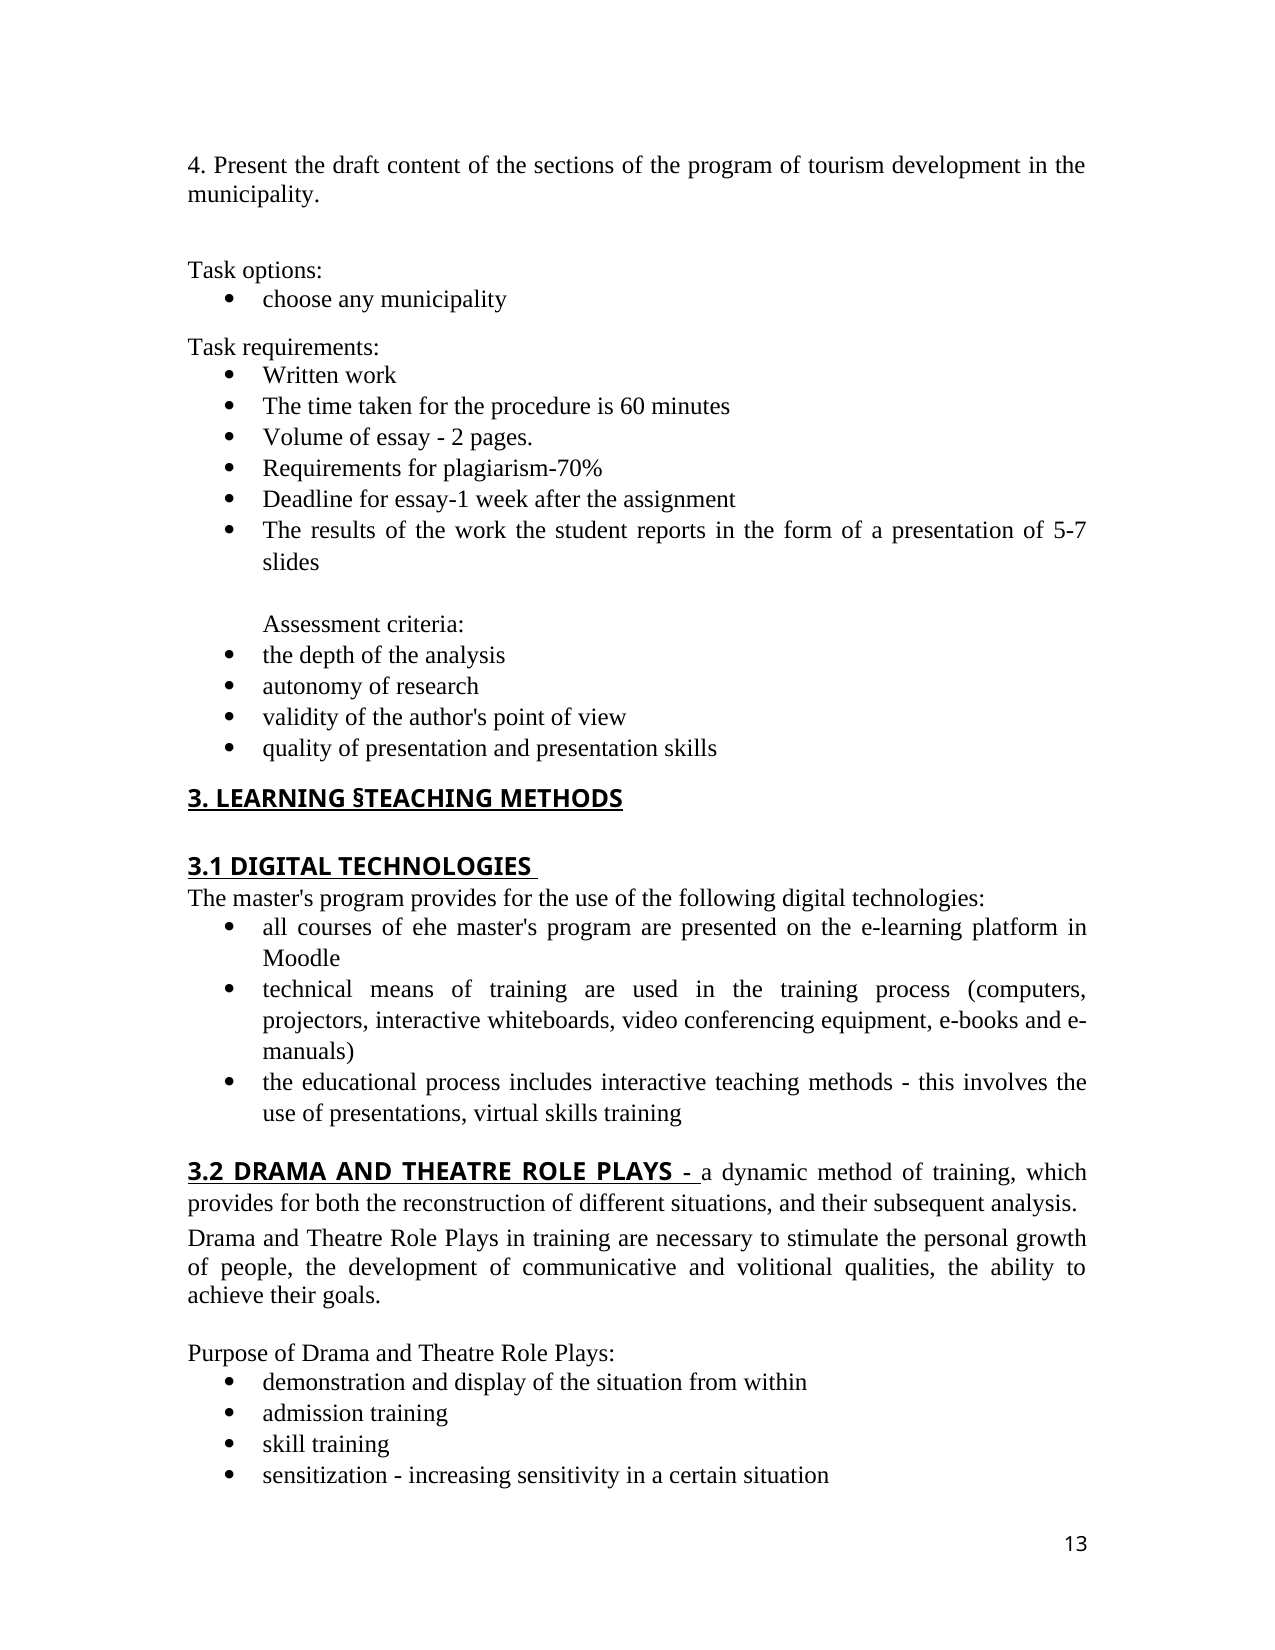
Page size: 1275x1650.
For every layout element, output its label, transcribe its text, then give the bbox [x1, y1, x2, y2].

text Task requirements: [187, 332, 1087, 360]
list Requirements for plagiarism-70% [225, 453, 1087, 482]
text 3. Learning §Teaching Methods [187, 781, 1087, 815]
list The results of the work the student reports in the form of a presentation of 5-7 slides [225, 516, 1087, 575]
text Purpose of Drama and Theatre Role Plays: [187, 1338, 1087, 1367]
list The time taken for the procedure is 60 minutes [225, 391, 1087, 420]
list Deadline for essay-1 week after the assignment [225, 484, 1087, 513]
list admission training [225, 1398, 1087, 1426]
list validity of the author's point of view [225, 702, 1087, 731]
list autonomy of research [225, 671, 1087, 699]
list Volume of essay - 2 pages. [225, 422, 1087, 451]
list the educational process includes interactive teaching methods - this involves the use of presentations, virtual skills training [225, 1067, 1087, 1127]
list Written work [225, 360, 1087, 389]
list quality of presentation and presentation skills [225, 733, 1087, 762]
text Drama and Theatre Role Plays in training are necessary to stimulate the personal growth of people, the development of communicative and volitional qualities, the ability to achieve their goals. [187, 1223, 1087, 1309]
list all courses of еhe master's program are presented on the e-learning platform in Moodle [225, 912, 1087, 971]
list sensitization - increasing sensitivity in a certain situation [225, 1460, 1087, 1488]
title 3.2 Drama and Theatre Role Plays - a dynamic method of training, which provides for both the reconstruction of different situations, and their subsequent analysis. [187, 1154, 1087, 1217]
list the depth of the analysis [225, 640, 1087, 668]
list Assessment criteria: [262, 609, 1087, 637]
list technical means of training are used in the training process (computers, projectors, interactive whiteboards, video conferencing equipment, e-books and e-manuals) [225, 974, 1087, 1064]
text 4. Present the draft content of the sections of the program of tourism development in the municipality. [187, 150, 1087, 207]
list skill training [225, 1429, 1087, 1457]
list choose any municipality [225, 284, 1087, 313]
list demonstration and display of the situation from within [225, 1367, 1087, 1395]
text 3.1 Digital Technologies [187, 849, 1087, 883]
text Task options: [187, 255, 1087, 284]
text The master's program provides for the use of the following digital technologies: [187, 883, 1087, 912]
